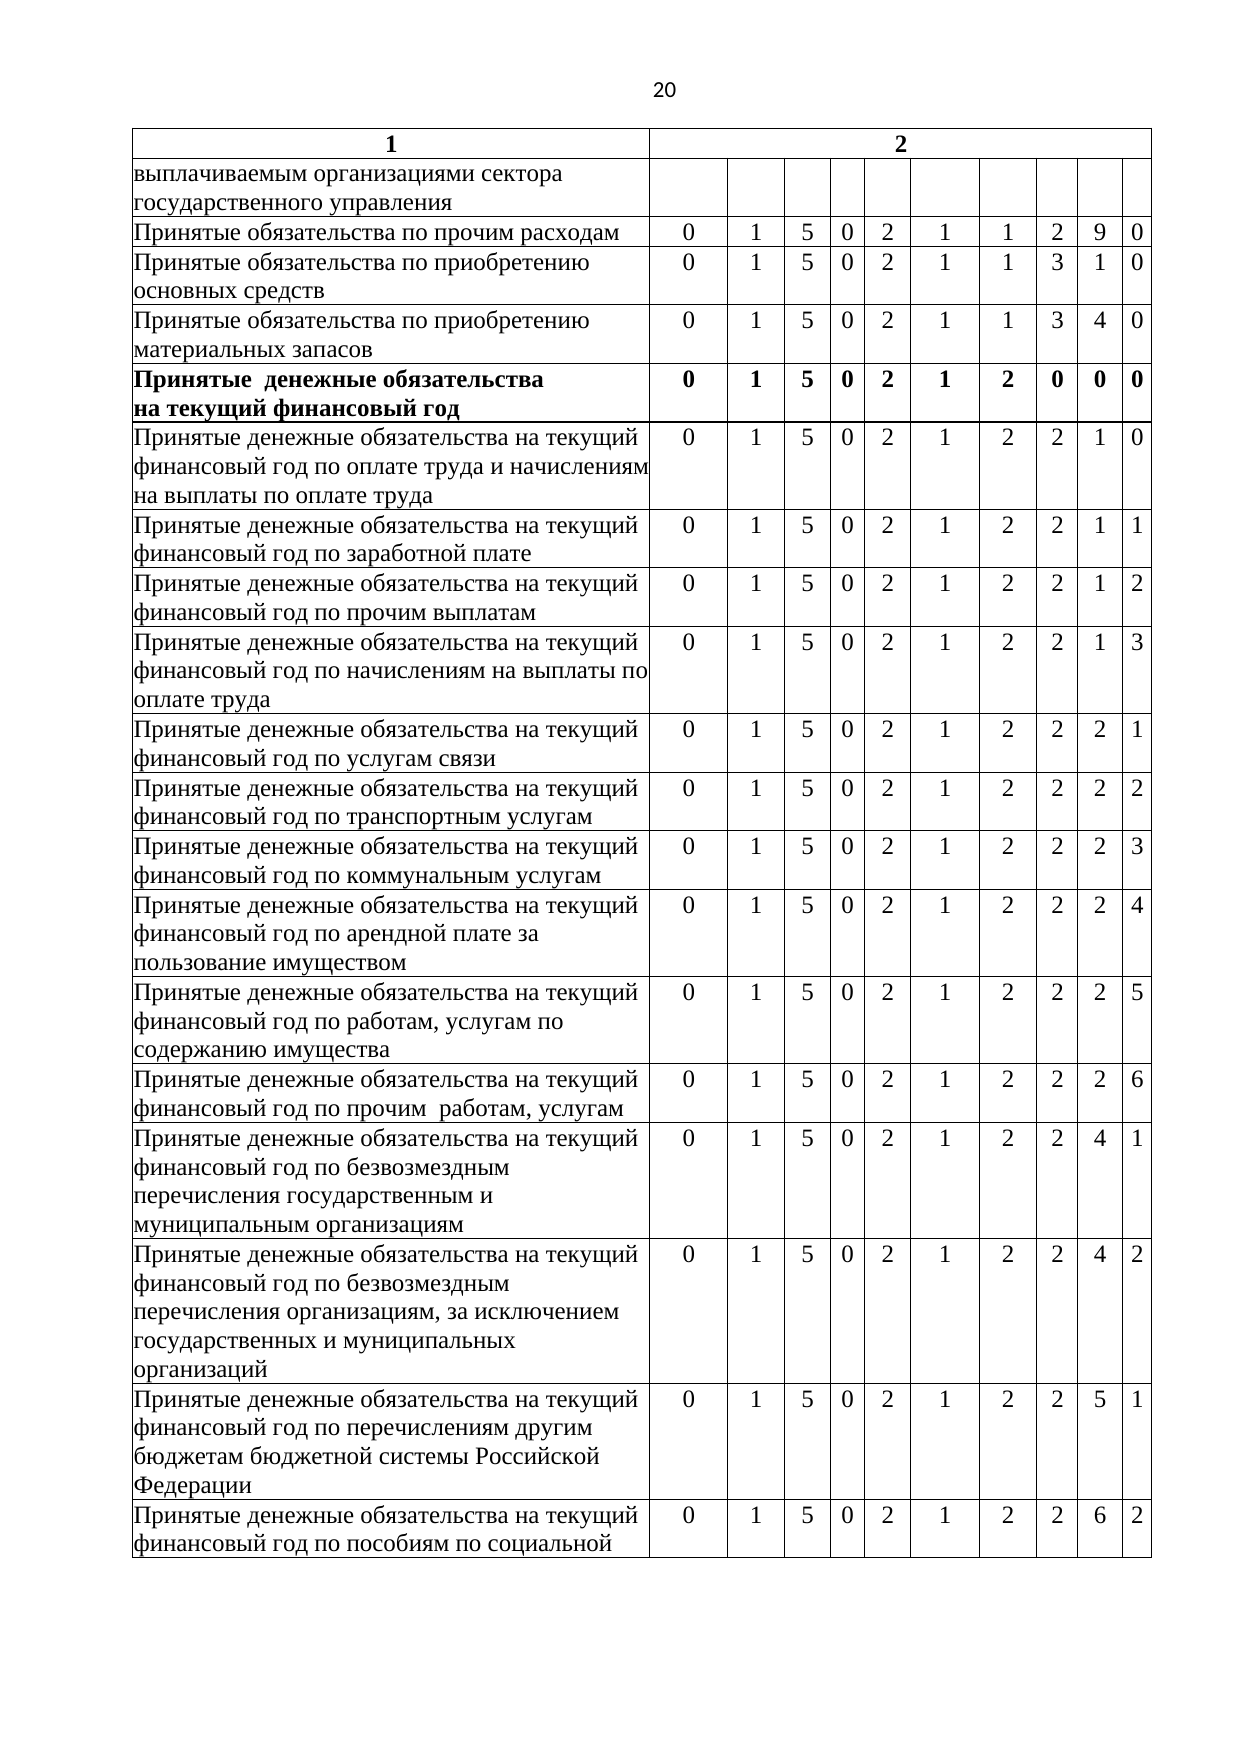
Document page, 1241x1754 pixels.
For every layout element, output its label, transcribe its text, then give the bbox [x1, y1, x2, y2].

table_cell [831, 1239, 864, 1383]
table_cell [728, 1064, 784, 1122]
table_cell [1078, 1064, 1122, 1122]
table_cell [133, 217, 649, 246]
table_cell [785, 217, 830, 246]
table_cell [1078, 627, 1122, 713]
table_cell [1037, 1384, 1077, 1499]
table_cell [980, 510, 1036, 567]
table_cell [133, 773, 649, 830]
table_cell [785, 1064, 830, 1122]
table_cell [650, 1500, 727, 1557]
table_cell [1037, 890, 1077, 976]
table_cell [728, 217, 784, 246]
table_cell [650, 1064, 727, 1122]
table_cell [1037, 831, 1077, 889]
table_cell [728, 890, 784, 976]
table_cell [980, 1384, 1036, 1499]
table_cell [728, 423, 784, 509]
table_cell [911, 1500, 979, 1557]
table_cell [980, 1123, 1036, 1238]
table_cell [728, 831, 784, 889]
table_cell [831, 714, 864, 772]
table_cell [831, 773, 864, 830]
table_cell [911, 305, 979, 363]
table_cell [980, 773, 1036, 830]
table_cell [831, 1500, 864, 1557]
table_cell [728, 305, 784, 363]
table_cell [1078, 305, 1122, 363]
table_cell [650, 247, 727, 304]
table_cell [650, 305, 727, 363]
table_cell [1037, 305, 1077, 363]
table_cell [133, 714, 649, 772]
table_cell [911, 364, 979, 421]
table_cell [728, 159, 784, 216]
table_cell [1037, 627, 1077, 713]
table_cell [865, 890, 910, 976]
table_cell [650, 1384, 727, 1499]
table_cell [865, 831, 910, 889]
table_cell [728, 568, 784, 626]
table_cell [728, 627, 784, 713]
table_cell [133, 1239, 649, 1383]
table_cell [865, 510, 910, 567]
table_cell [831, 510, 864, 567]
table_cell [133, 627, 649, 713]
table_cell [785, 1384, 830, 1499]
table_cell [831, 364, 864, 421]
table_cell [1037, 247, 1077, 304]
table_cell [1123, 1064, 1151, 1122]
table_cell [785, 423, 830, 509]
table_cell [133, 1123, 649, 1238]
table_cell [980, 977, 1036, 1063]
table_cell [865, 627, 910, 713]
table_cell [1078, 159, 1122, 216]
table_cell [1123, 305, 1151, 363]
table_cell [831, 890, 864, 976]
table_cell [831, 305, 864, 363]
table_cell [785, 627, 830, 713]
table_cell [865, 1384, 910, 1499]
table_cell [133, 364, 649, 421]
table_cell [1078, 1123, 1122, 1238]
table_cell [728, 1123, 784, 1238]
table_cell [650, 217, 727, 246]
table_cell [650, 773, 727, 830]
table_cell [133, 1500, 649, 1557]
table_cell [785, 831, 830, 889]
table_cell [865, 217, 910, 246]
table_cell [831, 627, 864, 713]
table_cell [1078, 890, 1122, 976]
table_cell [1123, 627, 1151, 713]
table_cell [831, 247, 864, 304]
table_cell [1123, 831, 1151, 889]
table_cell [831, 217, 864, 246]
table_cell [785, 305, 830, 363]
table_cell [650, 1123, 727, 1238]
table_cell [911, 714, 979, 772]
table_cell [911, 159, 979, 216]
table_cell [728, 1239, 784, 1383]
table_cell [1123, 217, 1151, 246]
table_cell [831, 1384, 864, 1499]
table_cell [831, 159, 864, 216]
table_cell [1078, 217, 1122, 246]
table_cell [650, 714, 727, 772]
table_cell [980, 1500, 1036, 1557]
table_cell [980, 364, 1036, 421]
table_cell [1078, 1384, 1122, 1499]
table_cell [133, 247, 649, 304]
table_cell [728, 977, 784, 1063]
table_header 2 [650, 129, 1151, 157]
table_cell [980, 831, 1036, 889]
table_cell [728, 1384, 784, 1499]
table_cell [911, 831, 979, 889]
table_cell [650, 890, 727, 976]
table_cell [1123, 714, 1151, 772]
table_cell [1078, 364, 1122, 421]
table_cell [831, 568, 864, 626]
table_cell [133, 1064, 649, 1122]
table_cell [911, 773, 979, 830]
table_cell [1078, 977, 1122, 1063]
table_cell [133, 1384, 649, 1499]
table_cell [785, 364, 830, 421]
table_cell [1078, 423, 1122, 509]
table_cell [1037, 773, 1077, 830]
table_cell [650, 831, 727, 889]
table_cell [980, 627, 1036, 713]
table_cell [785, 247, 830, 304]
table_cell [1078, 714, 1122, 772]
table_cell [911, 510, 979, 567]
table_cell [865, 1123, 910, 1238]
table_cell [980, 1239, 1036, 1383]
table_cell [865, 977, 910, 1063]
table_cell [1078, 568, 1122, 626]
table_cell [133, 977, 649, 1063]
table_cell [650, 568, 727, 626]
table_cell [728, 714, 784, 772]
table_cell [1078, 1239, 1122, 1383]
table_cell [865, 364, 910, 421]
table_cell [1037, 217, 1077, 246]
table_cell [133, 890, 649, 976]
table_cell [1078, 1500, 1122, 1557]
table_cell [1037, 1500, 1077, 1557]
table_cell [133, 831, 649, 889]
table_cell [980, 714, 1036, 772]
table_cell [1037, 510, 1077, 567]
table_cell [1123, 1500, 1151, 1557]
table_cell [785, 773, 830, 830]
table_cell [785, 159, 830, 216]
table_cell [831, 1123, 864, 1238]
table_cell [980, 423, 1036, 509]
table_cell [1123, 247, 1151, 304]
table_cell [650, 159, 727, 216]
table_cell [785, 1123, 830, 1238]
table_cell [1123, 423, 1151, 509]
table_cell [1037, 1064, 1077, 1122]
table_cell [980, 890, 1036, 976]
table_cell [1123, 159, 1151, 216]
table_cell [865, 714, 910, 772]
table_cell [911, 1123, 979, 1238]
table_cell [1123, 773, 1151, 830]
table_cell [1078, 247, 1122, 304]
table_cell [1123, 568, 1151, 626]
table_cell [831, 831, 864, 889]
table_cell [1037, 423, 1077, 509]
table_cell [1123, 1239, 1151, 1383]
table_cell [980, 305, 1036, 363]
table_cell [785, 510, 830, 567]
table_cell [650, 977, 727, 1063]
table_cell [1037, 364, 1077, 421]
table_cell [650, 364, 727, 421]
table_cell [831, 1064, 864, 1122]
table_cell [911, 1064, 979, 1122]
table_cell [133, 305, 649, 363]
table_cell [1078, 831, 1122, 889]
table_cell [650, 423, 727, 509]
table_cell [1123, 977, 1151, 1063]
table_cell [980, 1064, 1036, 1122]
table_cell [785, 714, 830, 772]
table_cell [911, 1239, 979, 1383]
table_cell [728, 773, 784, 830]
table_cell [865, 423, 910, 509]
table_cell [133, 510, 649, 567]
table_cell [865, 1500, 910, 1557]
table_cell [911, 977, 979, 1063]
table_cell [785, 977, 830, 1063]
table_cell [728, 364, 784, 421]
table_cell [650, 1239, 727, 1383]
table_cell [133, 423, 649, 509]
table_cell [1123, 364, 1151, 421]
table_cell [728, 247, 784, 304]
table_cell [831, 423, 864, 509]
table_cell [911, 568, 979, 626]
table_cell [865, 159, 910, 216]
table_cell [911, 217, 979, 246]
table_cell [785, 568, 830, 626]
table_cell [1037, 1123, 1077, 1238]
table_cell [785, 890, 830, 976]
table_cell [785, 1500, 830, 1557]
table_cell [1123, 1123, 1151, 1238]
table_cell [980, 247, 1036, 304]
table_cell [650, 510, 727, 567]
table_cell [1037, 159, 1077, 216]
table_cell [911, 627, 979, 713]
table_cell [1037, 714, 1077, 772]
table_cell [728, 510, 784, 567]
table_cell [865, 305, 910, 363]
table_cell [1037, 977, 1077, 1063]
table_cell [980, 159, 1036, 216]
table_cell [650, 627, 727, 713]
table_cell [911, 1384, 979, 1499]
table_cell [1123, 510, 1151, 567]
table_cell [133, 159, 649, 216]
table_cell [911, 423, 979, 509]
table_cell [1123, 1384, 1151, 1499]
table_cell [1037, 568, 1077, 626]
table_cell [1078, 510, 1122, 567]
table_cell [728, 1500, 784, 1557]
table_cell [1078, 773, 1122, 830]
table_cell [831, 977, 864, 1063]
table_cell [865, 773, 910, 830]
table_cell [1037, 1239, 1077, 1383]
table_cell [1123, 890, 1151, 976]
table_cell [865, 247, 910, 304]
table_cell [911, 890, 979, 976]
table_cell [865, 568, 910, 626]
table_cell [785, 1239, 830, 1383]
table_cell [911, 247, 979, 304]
table_header 1 [133, 129, 649, 157]
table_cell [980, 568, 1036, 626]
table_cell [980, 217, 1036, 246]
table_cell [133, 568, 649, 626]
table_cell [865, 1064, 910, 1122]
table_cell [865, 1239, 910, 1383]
